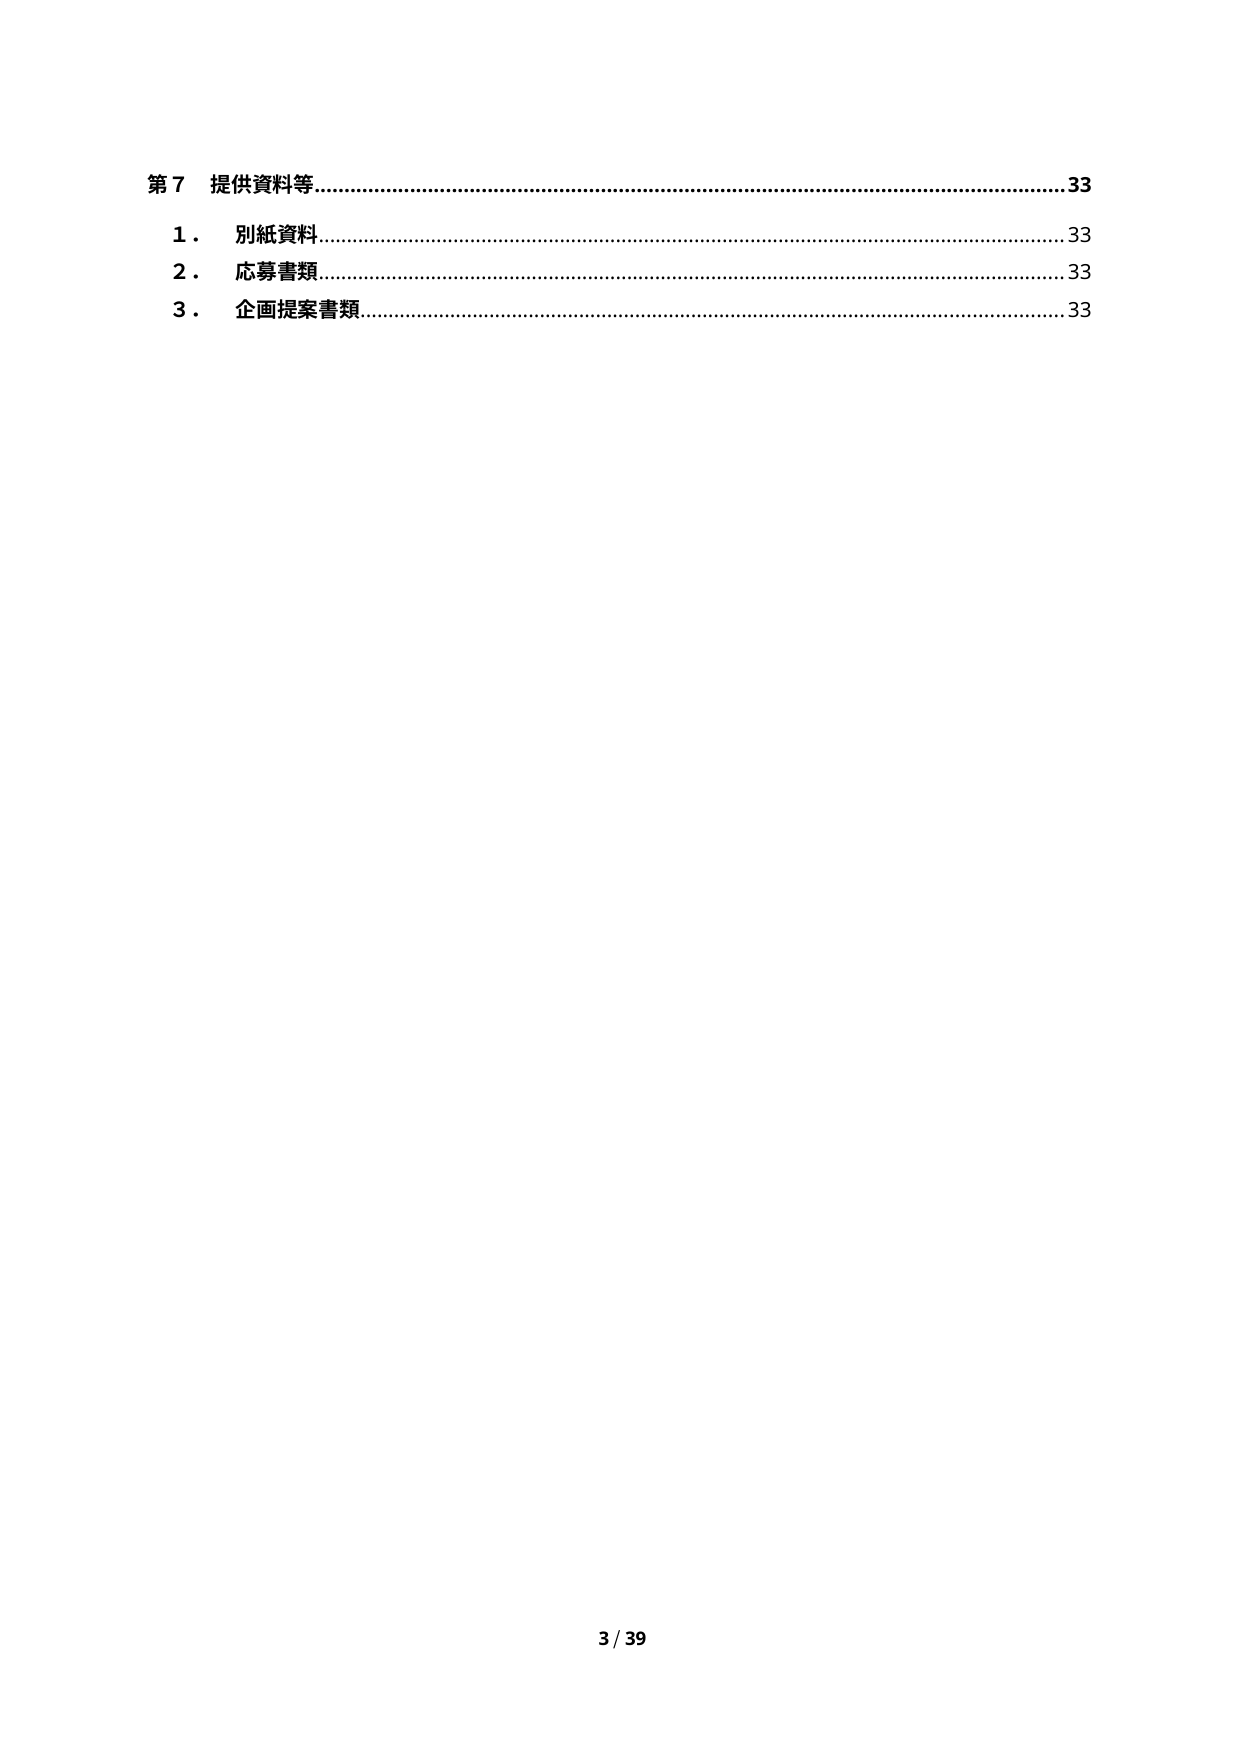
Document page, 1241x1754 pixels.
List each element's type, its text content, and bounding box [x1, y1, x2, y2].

text ３． 企画提案書類 33 [169, 289, 1092, 327]
text ２． 応募書類 33 [169, 252, 1092, 289]
text １． 別紙資料 33 [169, 214, 1092, 252]
text 第７ 提供資料等 33 [148, 164, 1092, 202]
